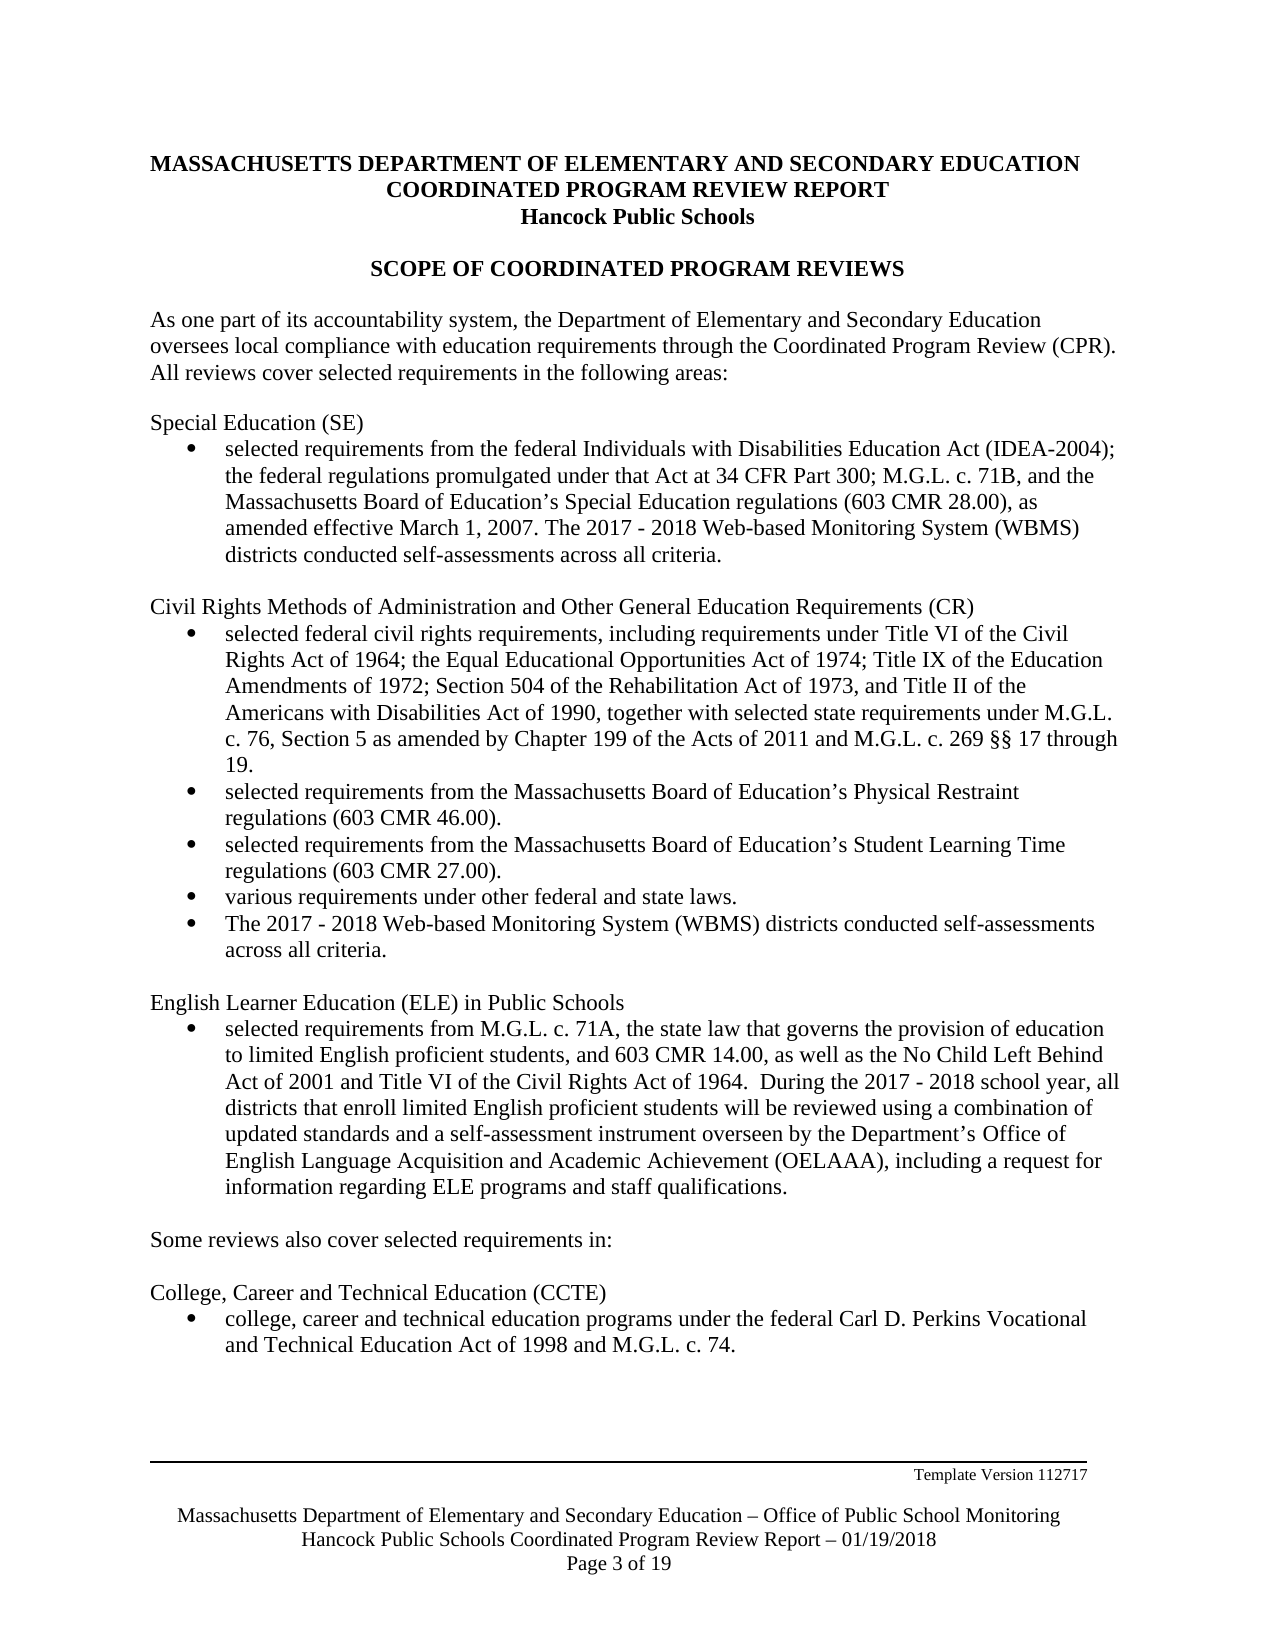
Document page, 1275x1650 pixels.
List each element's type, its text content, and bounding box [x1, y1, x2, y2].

text SCOPE OF COORDINATED PROGRAM REVIEWS [150, 255, 1125, 282]
text Special Education (SE) [150, 409, 1125, 435]
list The 2017 - 2018 Web-based Monitoring System (WBMS) districts conducted self-assessments across all criteria. [187, 910, 1125, 962]
list college, career and technical education programs under the federal Carl D. Perkins Vocational and Technical Education Act of 1998 and M.G.L. c. 74. [187, 1305, 1125, 1358]
text COORDINATED PROGRAM REVIEW REPORT [150, 176, 1125, 203]
text As one part of its accountability system, the Department of Elementary and Secondary Education oversees local compliance with education requirements through the Coordinated Program Review (CPR). All reviews cover selected requirements in the following areas: [150, 306, 1125, 385]
list various requirements under other federal and state laws. [187, 883, 1125, 910]
list selected requirements from the federal Individuals with Disabilities Education Act (IDEA-2004); the federal regulations promulgated under that Act at 34 CFR Part 300; M.G.L. c. 71B, and the Massachusetts Board of Education’s Special Education regulations (603 CMR 28.00), as amended effective March 1, 2007. The 2017 - 2018 Web-based Monitoring System (WBMS) districts conducted self-assessments across all criteria. [187, 435, 1125, 567]
text Civil Rights Methods of Administration and Other General Education Requirements (CR) [150, 593, 1125, 620]
list selected requirements from the Massachusetts Board of Education’s Student Learning Time regulations (603 CMR 27.00). [187, 831, 1125, 883]
list selected requirements from the Massachusetts Board of Education’s Physical Restraint regulations (603 CMR 46.00). [187, 778, 1125, 831]
text Hancock Public Schools [150, 203, 1125, 229]
text College, Career and Technical Education (CCTE) [150, 1279, 1125, 1305]
list selected requirements from M.G.L. c. 71A, the state law that governs the provision of education to limited English proficient students, and 603 CMR 14.00, as well as the No Child Left Behind Act of 2001 and Title VI of the Civil Rights Act of 1964. During the 2017 - 2018 school year, all districts that enroll limited English proficient students will be reviewed using a combination of updated standards and a self-assessment instrument overseen by the Department’s Office of English Language Acquisition and Academic Achievement (OELAAA), including a request for information regarding ELE programs and staff qualifications. [187, 1015, 1125, 1199]
text MASSACHUSETTS DEPARTMENT OF ELEMENTARY AND SECONDARY EDUCATION [150, 150, 1125, 176]
list selected federal civil rights requirements, including requirements under Title VI of the Civil Rights Act of 1964; the Equal Educational Opportunities Act of 1974; Title IX of the Education Amendments of 1972; Section 504 of the Rehabilitation Act of 1973, and Title II of the Americans with Disabilities Act of 1990, together with selected state requirements under M.G.L. c. 76, Section 5 as amended by Chapter 199 of the Acts of 2011 and M.G.L. c. 269 §§ 17 through 19. [187, 620, 1125, 778]
text Some reviews also cover selected requirements in: [150, 1226, 1125, 1252]
text English Learner Education (ELE) in Public Schools [150, 989, 1125, 1015]
